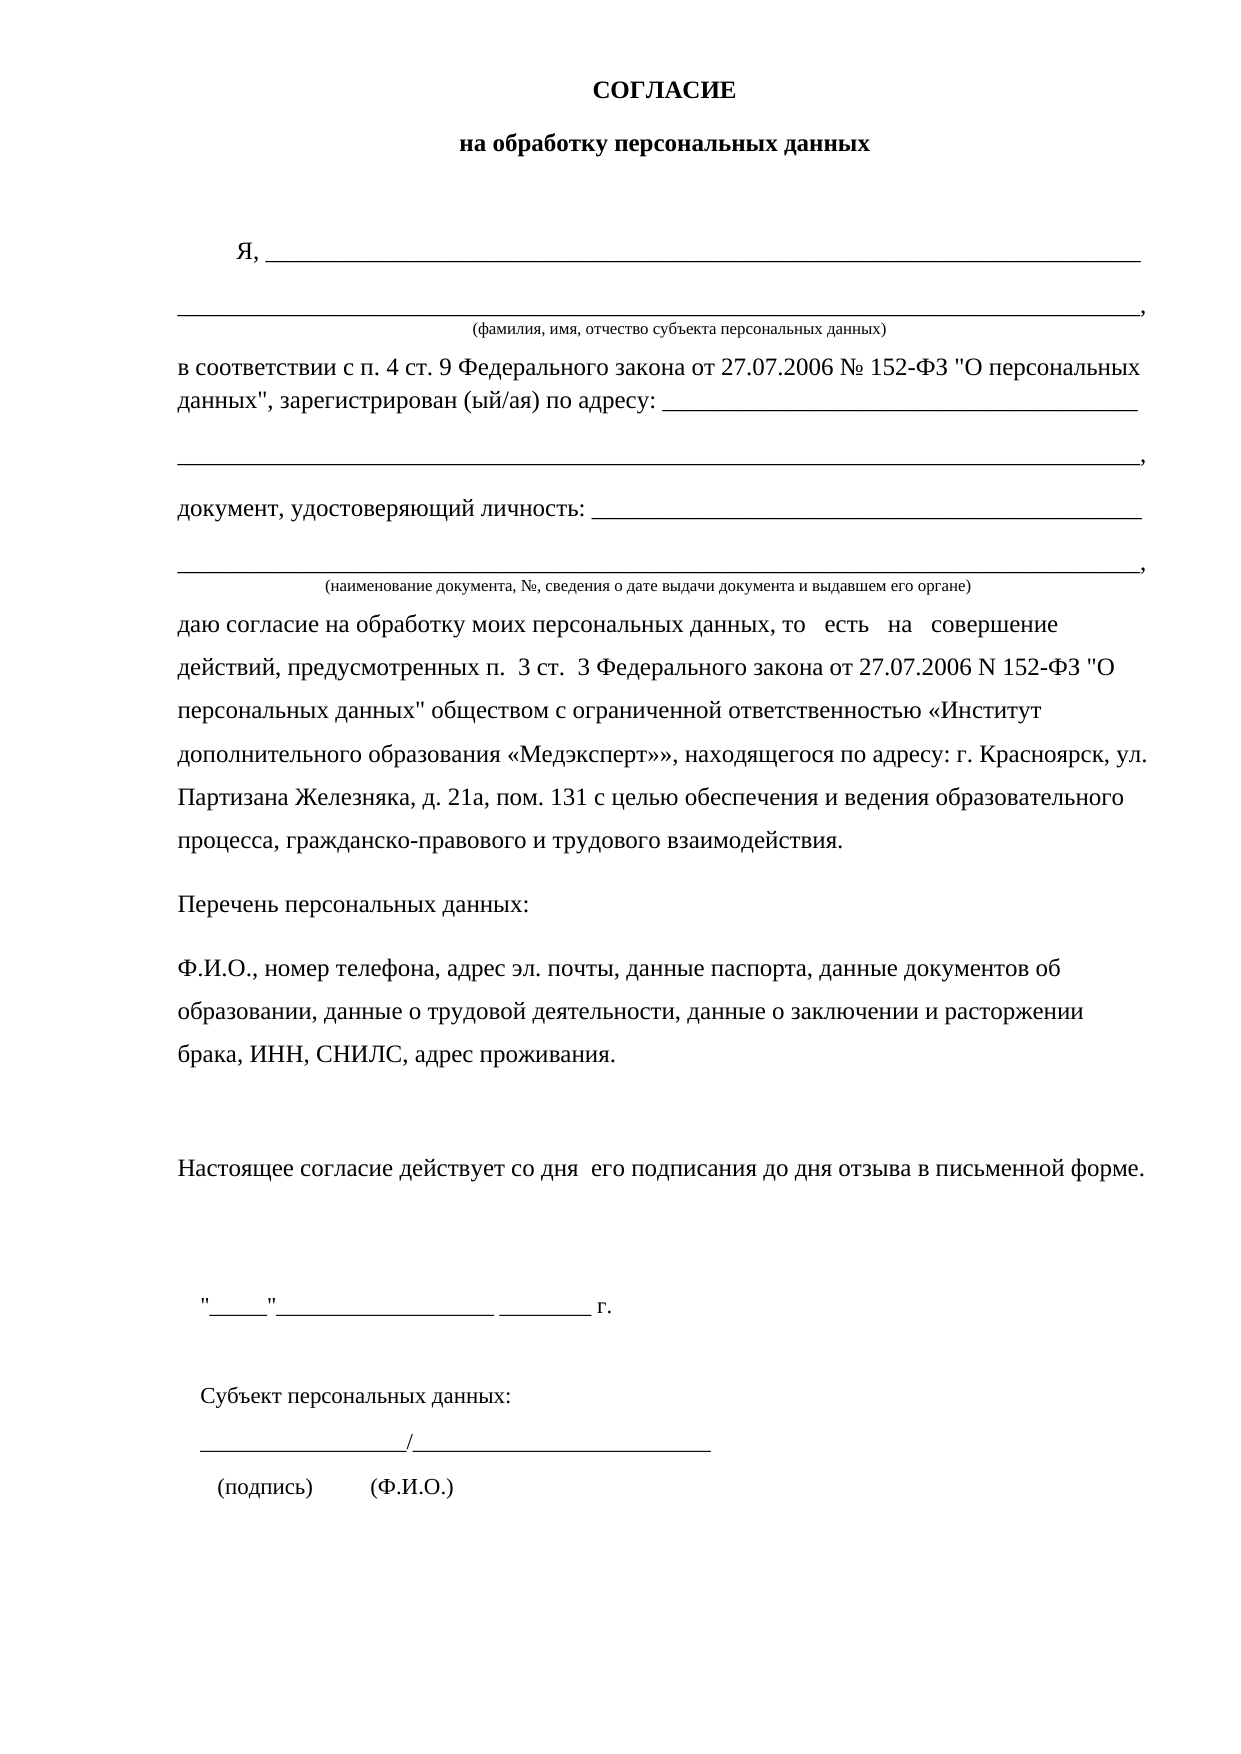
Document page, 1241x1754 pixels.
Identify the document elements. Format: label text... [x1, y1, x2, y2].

text (наименование документа, №, сведения о дате выдачи документа и выдавшем его органе) [251, 576, 1152, 609]
text _____________________________________________________________________________, [177, 547, 1152, 576]
text документ, удостоверяющий личность: ____________________________________________ [177, 493, 1152, 522]
text _____________________________________________________________________________, [177, 290, 1152, 319]
text Я, ______________________________________________________________________ [177, 236, 1152, 265]
text (подпись) (Ф.И.О.) [177, 1473, 1152, 1499]
text в соответствии с п. 4 ст. 9 Федерального закона от 27.07.2006 № 152-ФЗ "О персональных данных", зарегистрирован (ый/ая) по адресу: ______________________________________ [177, 352, 1152, 414]
text "_____"___________________ ________ г. [177, 1292, 1152, 1319]
text _____________________________________________________________________________, [177, 439, 1152, 468]
text на обработку персональных данных [177, 128, 1152, 157]
text __________________/__________________________ [177, 1428, 1152, 1454]
text даю согласие на обработку моих персональных данных, то есть на совершение действий, предусмотренных п. 3 ст. 3 Федерального закона от 27.07.2006 N 152-ФЗ "О персональных данных" обществом с ограниченной ответственностью «Институт дополнительного образования «Медэксперт»», находящегося по адресу: г. Красноярск, ул. Партизана Железняка, д. 21а, пом. 131 с целью обеспечения и ведения образовательного процесса, гражданско-правового и трудового взаимодействия. [177, 609, 1152, 854]
text Настоящее согласие действует со дня его подписания до дня отзыва в письменной форме. [177, 1153, 1152, 1181]
text Субъект персональных данных: [177, 1383, 1152, 1409]
text (фамилия, имя, отчество субъекта персональных данных) [398, 319, 1152, 352]
text Перечень персональных данных: [177, 889, 1152, 918]
text Ф.И.О., номер телефона, адрес эл. почты, данные паспорта, данные документов об образовании, данные о трудовой деятельности, данные о заключении и расторжении брака, ИНН, СНИЛС, адрес проживания. [177, 953, 1152, 1068]
text СОГЛАСИЕ [177, 75, 1152, 103]
